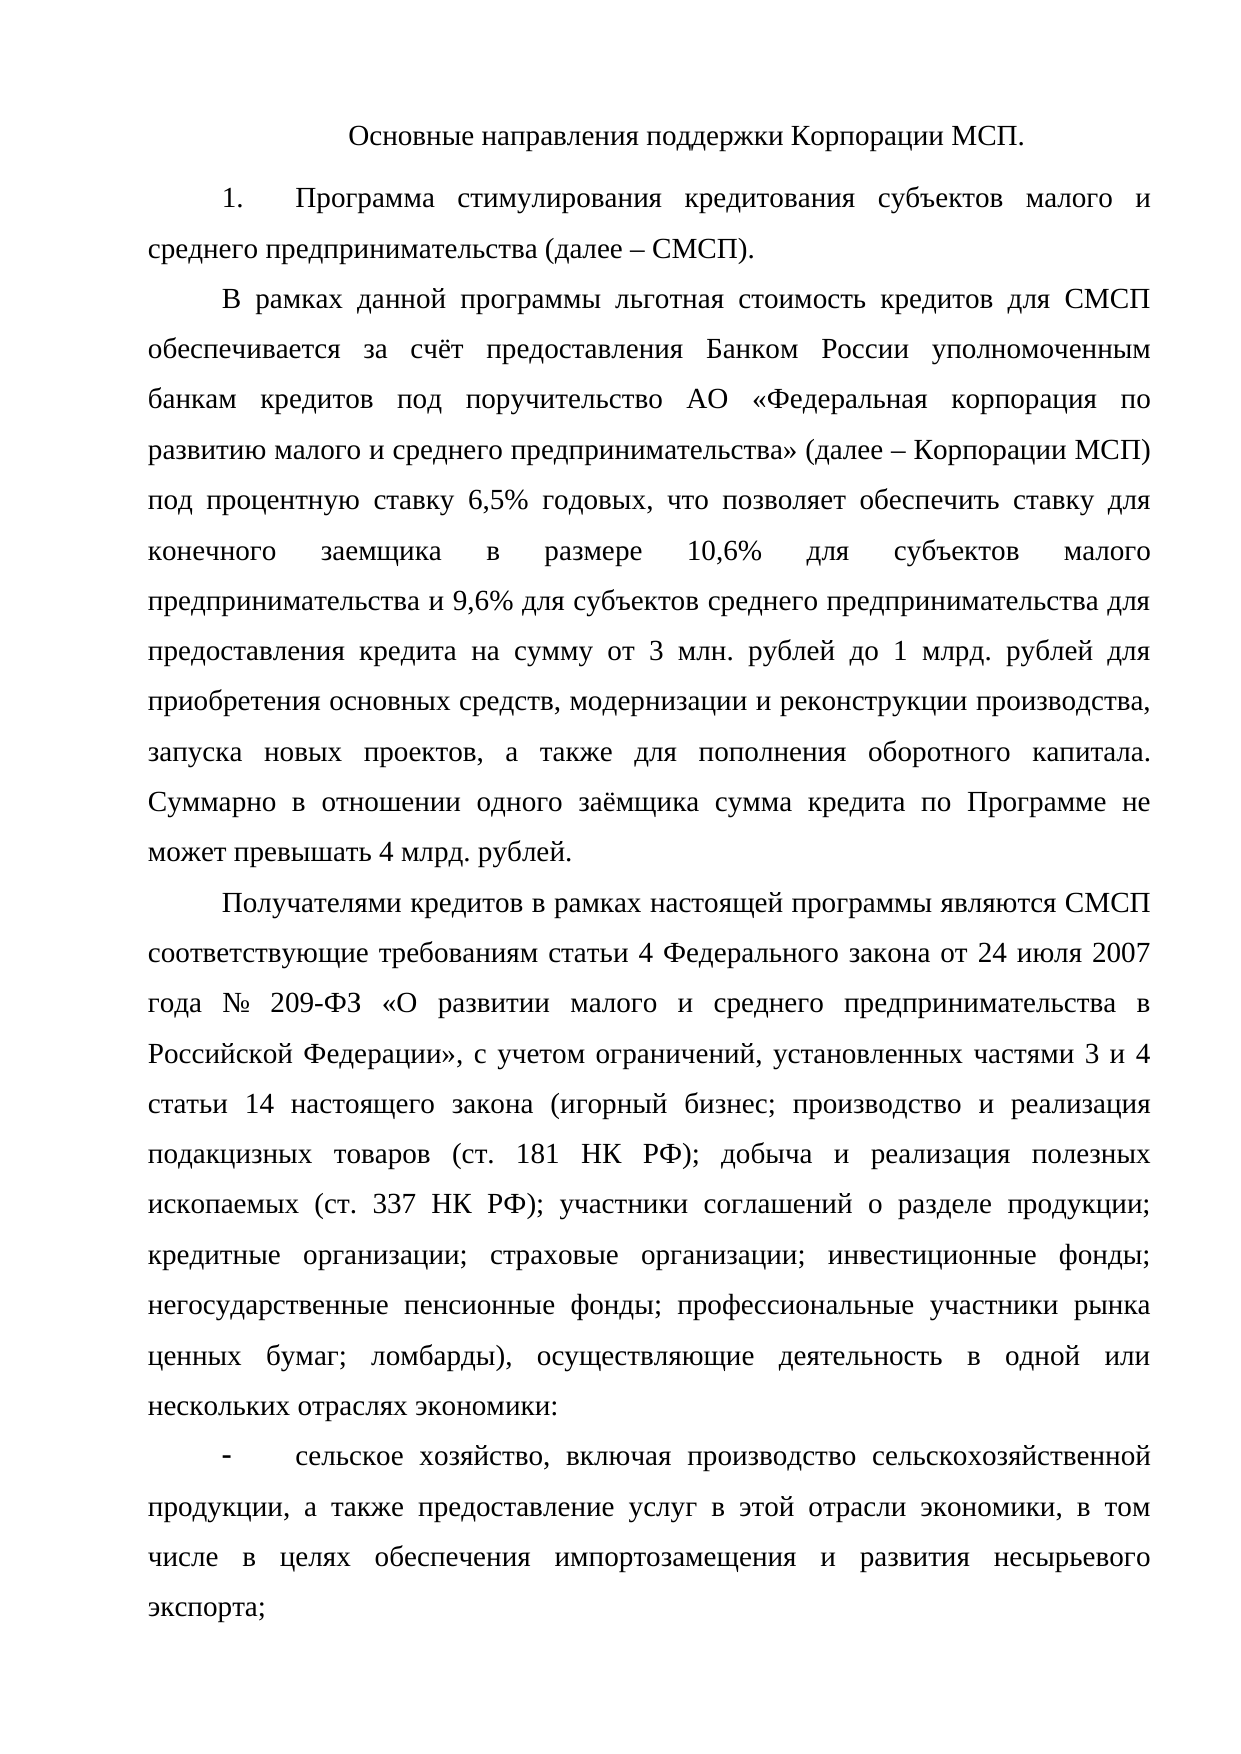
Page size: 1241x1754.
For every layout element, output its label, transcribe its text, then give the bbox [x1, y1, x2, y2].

list Программа стимулирования кредитования субъектов малого и среднего предпринимательства (далее – СМСП). [148, 180, 1152, 264]
text Получателями кредитов в рамках настоящей программы являются СМСП соответствующие требованиям статьи 4 Федерального закона от 24 июля 2007 года № 209-ФЗ «О развитии малого и среднего предпринимательства в Российской Федерации», с учетом ограничений, установленных частями 3 и 4 статьи 14 настоящего закона (игорный бизнес; производство и реализация подакцизных товаров (ст. 181 НК РФ); добыча и реализация полезных ископаемых (ст. 337 НК РФ); участники соглашений о разделе продукции; кредитные организации; страховые организации; инвестиционные фонды; негосударственные пенсионные фонды; профессиональные участники рынка ценных бумаг; ломбарды), осуществляющие деятельность в одной или нескольких отраслях экономики: [148, 885, 1152, 1421]
list сельское хозяйство, включая производство сельскохозяйственной продукции, а также предоставление услуг в этой отрасли экономики, в том числе в целях обеспечения импортозамещения и развития несырьевого экспорта; [148, 1438, 1152, 1623]
text В рамках данной программы льготная стоимость кредитов для СМСП обеспечивается за счёт предоставления Банком России уполномоченным банкам кредитов под поручительство АО «Федеральная корпорация по развитию малого и среднего предпринимательства» (далее – Корпорации МСП) под процентную ставку 6,5% годовых, что позволяет обеспечить ставку для конечного заемщика в размере 10,6% для субъектов малого предпринимательства и 9,6% для субъектов среднего предпринимательства для предоставления кредита на сумму от 3 млн. рублей до 1 млрд. рублей для приобретения основных средств, модернизации и реконструкции производства, запуска новых проектов, а также для пополнения оборотного капитала. Суммарно в отношении одного заёмщика сумма кредита по Программе не может превышать 4 млрд. рублей. [148, 281, 1152, 868]
text Основные направления поддержки Корпорации МСП. [148, 118, 1152, 152]
